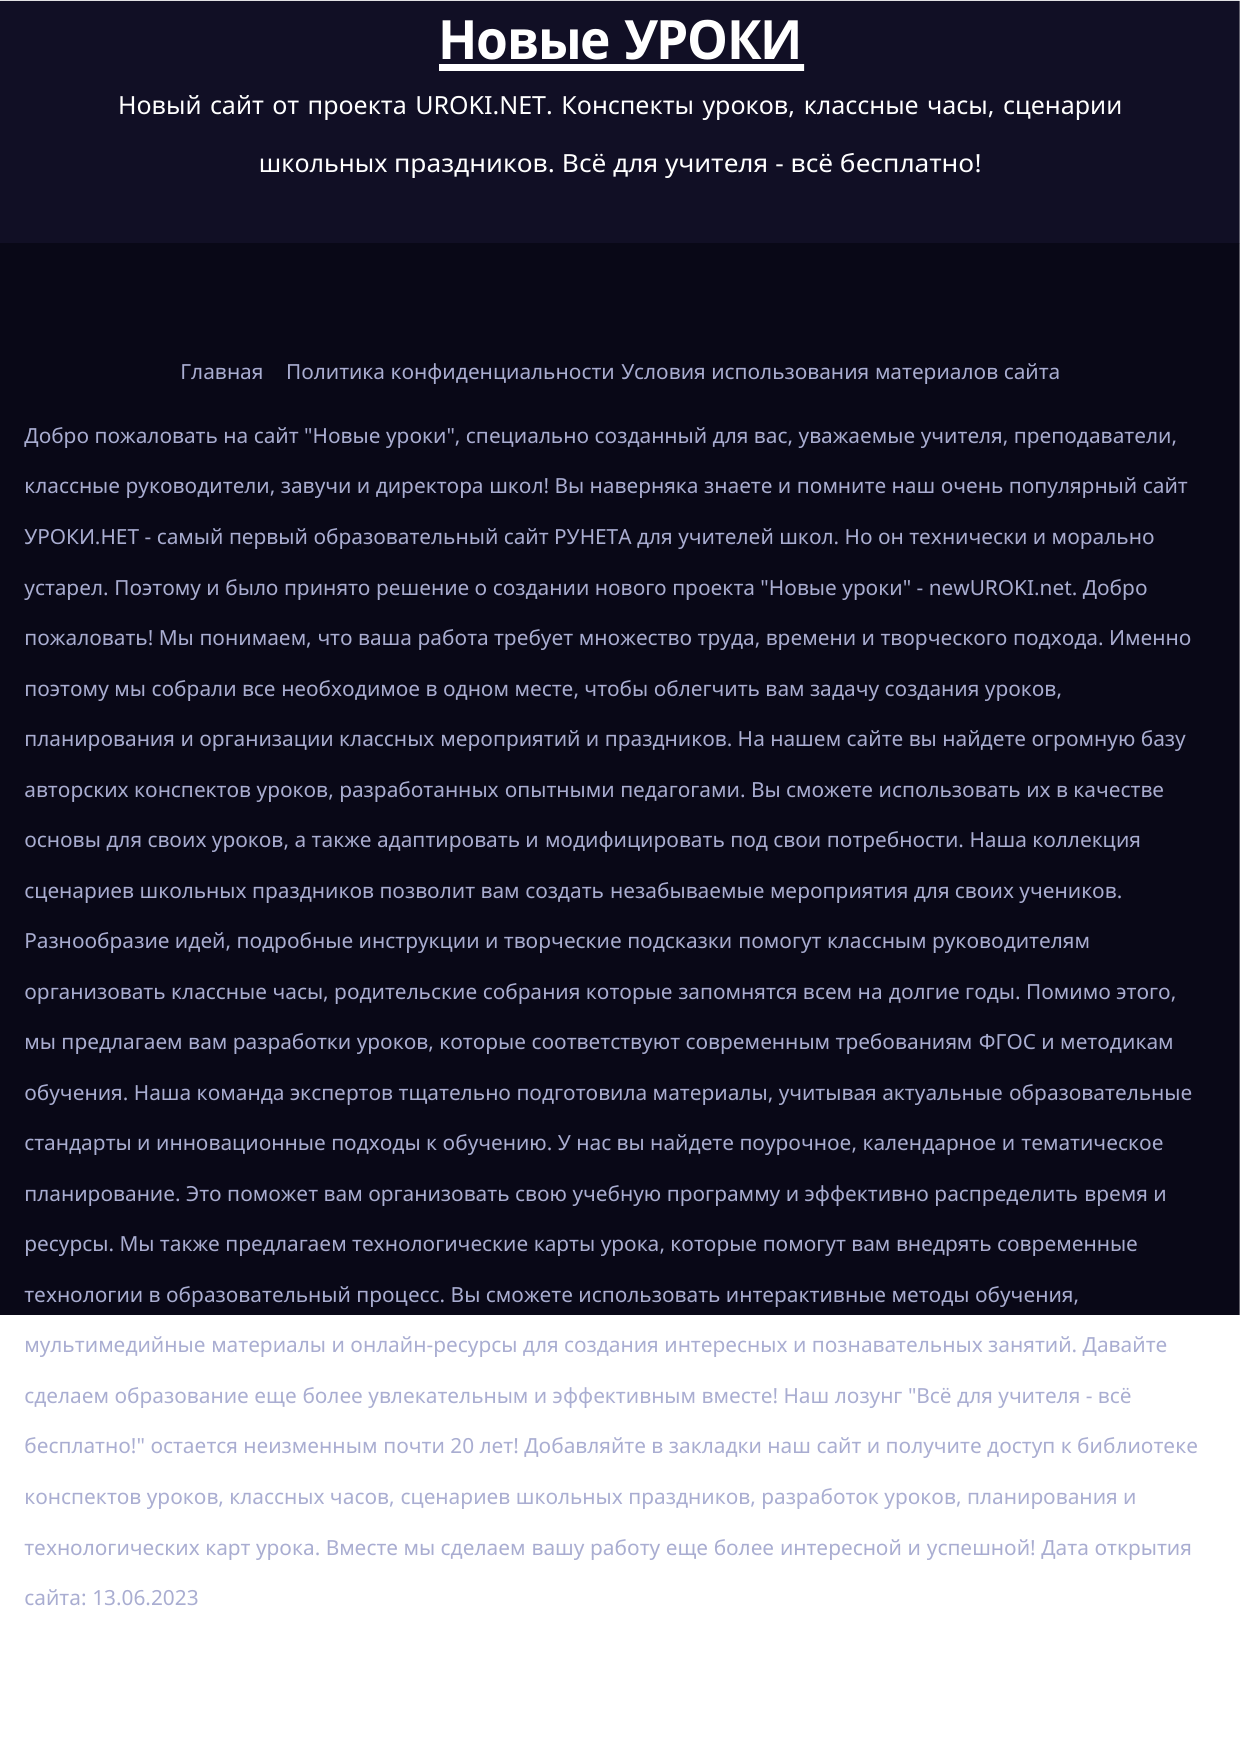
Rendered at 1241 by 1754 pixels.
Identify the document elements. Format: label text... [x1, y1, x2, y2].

text Добро пожаловать на сайт "Новые уроки", специально созданный для вас, уважаемые учителя, преподаватели, классные руководители, завучи и директора школ! Вы наверняка знаете и помните наш очень популярный сайт УРОКИ.НЕТ - самый первый образовательный сайт РУНЕТА для учителей школ. Но он технически и морально устарел. Поэтому и было принято решение о создании нового проекта "Новые уроки" - newUROKI.net. Добро пожаловать! Мы понимаем, что ваша работа требует множество труда, времени и творческого подхода. Именно поэтому мы собрали все необходимое в одном месте, чтобы облегчить вам задачу создания уроков, планирования и организации классных мероприятий и праздников. На нашем сайте вы найдете огромную базу авторских конспектов уроков, разработанных опытными педагогами. Вы сможете использовать их в качестве основы для своих уроков, а также адаптировать и модифицировать под свои потребности. Наша коллекция сценариев школьных праздников позволит вам создать незабываемые мероприятия для своих учеников. Разнообразие идей, подробные инструкции и творческие подсказки помогут классным руководителям организовать классные часы, родительские собрания которые запомнятся всем на долгие годы. Помимо этого, мы предлагаем вам разработки уроков, которые соответствуют современным требованиям ФГОС и методикам обучения. Наша команда экспертов тщательно подготовила материалы, учитывая актуальные образовательные стандарты и инновационные подходы к обучению. У нас вы найдете поурочное, календарное и тематическое планирование. Это поможет вам организовать свою учебную программу и эффективно распределить время и ресурсы. Мы также предлагаем технологические карты урока, которые помогут вам внедрять современные технологии в образовательный процесс. Вы сможете использовать интерактивные методы обучения, мультимедийные материалы и онлайн-ресурсы для создания интересных и познавательных занятий. Давайте сделаем образование еще более увлекательным и эффективным вместе! Наш лозунг "Всё для учителя - всё бесплатно!" остается неизменным почти 20 лет! Добавляйте в закладки наш сайт и получите доступ к библиотеке конспектов уроков, классных часов, сценариев школьных праздников, разработок уроков, планирования и технологических карт урока. Вместе мы сделаем вашу работу еще более интересной и успешной! Дата открытия сайта: 13.06.2023 [24, 421, 1213, 1612]
text Новые УРОКИ [62, 1, 1181, 75]
text Новый сайт от проекта UROKI.NET. Конспекты уроков, классные часы, сценарии школьных праздников. Всё для учителя - всё бесплатно! [62, 88, 1178, 179]
text Главная Политика конфиденциальности Условия использования материалов сайта [0, 357, 1240, 386]
